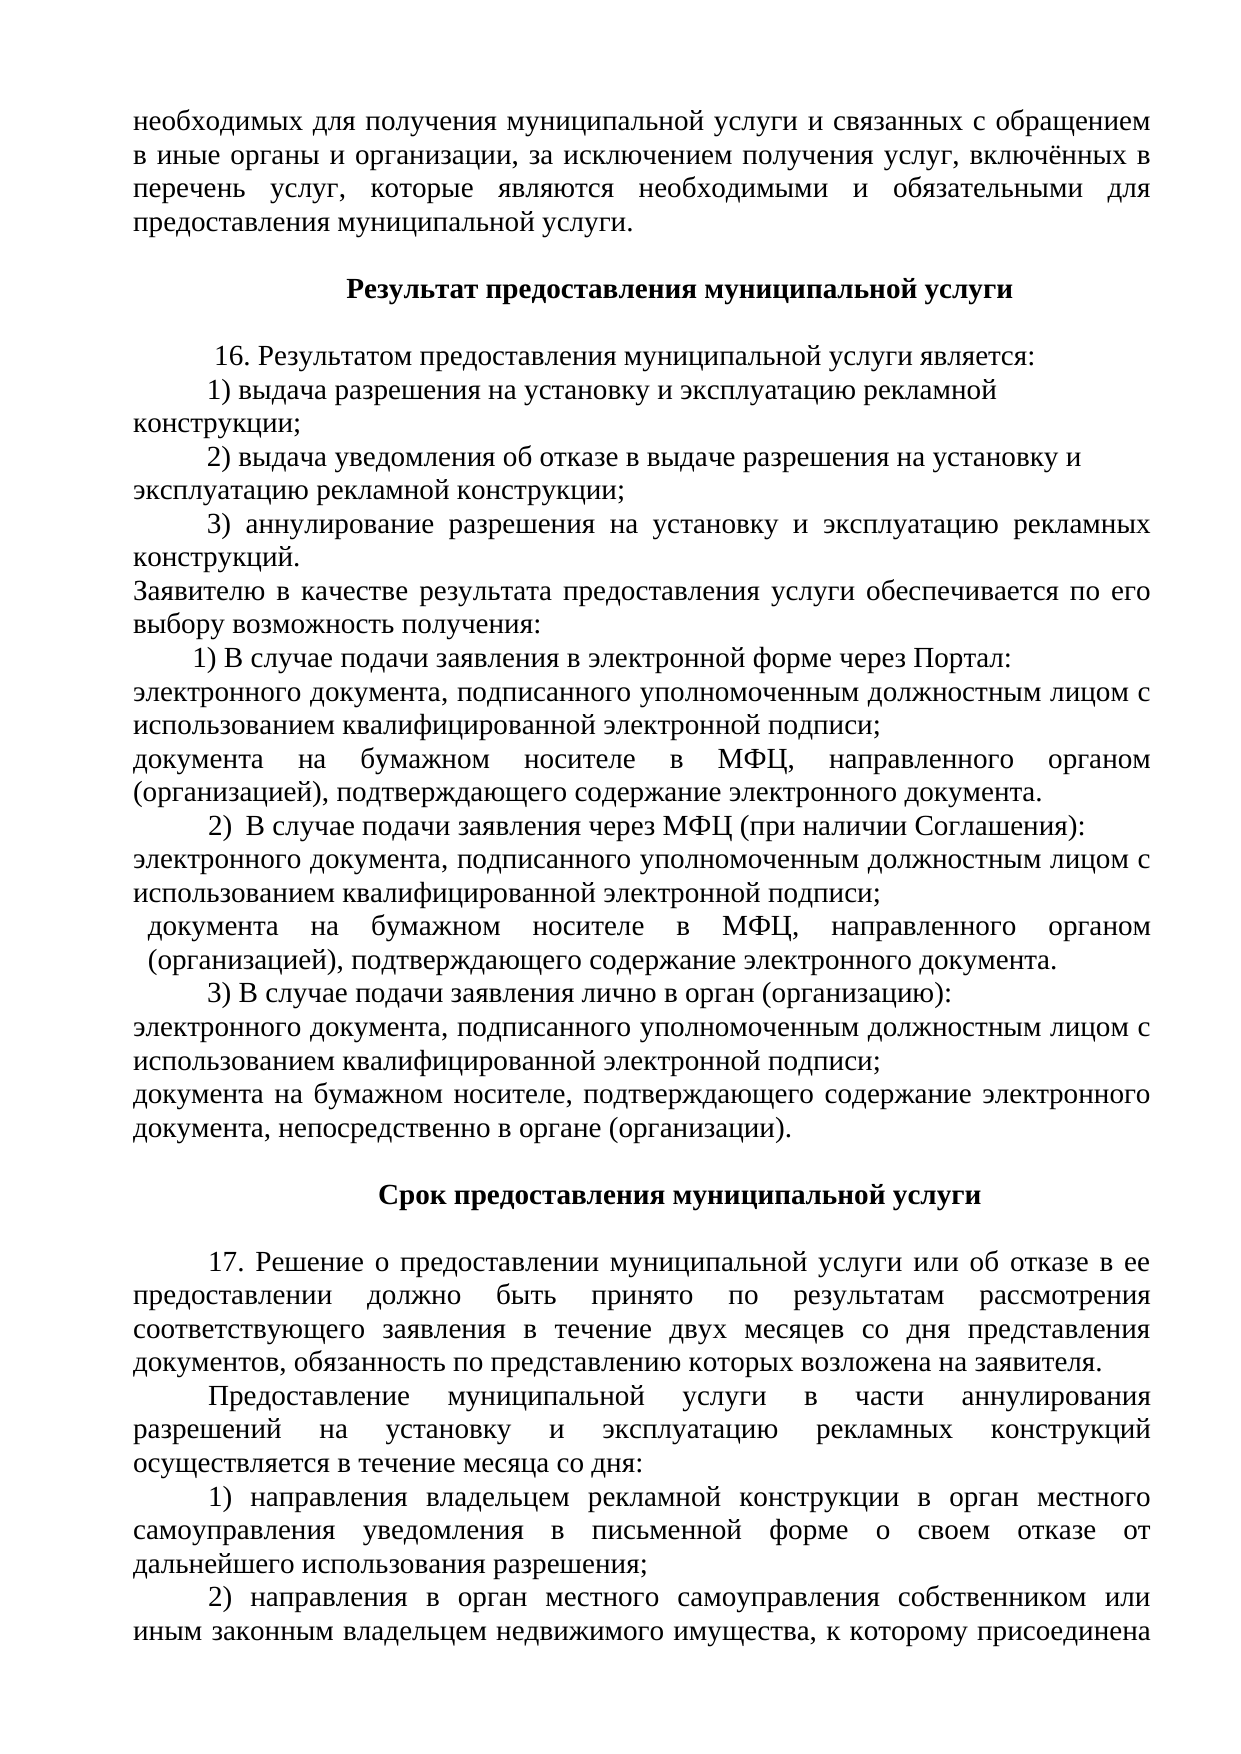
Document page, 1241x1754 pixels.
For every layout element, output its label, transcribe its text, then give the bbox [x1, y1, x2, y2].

list В случае подачи заявления через МФЦ (при наличии Соглашения): [208, 808, 1152, 841]
text Предоставление муниципальной услуги в части аннулирования разрешений на установку и эксплуатацию рекламных конструкций осуществляется в течение месяца со дня: [133, 1378, 1152, 1479]
text Результат предоставления муниципальной услуги [133, 271, 1152, 305]
text документа на бумажном носителе в МФЦ, направленного органом (организацией), подтверждающего содержание электронного документа. [148, 908, 1152, 976]
text 1) выдача разрешения на установку и эксплуатацию рекламной конструкции; [133, 372, 1152, 439]
text 3) В случае подачи заявления лично в орган (организацию): [133, 976, 1152, 1009]
text 16. Результатом предоставления муниципальной услуги является: [133, 338, 1152, 372]
text электронного документа, подписанного уполномоченным должностным лицом с использованием квалифицированной электронной подписи; [133, 841, 1152, 908]
text Заявителю в качестве результата предоставления услуги обеспечивается по его выбору возможность получения: [133, 573, 1152, 640]
text Срок предоставления муниципальной услуги [133, 1177, 1152, 1210]
text документа на бумажном носителе в МФЦ, направленного органом (организацией), подтверждающего содержание электронного документа. [133, 741, 1152, 808]
text документа на бумажном носителе, подтверждающего содержание электронного документа, непосредственно в органе (организации). [133, 1076, 1152, 1143]
list 1) В случае подачи заявления в электронной форме через Портал: [133, 640, 1152, 674]
text электронного документа, подписанного уполномоченным должностным лицом с использованием квалифицированной электронной подписи; [133, 1009, 1152, 1076]
text электронного документа, подписанного уполномоченным должностным лицом с использованием квалифицированной электронной подписи; [133, 674, 1152, 741]
text 2) выдача уведомления об отказе в выдаче разрешения на установку и эксплуатацию рекламной конструкции; [133, 439, 1152, 506]
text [133, 103, 1152, 238]
text 3) аннулирование разрешения на установку и эксплуатацию рекламных конструкций. [133, 506, 1152, 573]
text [133, 1579, 1152, 1646]
text 1) направления владельцем рекламной конструкции в орган местного самоуправления уведомления в письменной форме о своем отказе от дальнейшего использования разрешения; [133, 1479, 1152, 1579]
text 17. Решение о предоставлении муниципальной услуги или об отказе в ее предоставлении должно быть принято по результатам рассмотрения соответствующего заявления в течение двух месяцев со дня представления документов, обязанность по представлению которых возложена на заявителя. [133, 1244, 1152, 1378]
